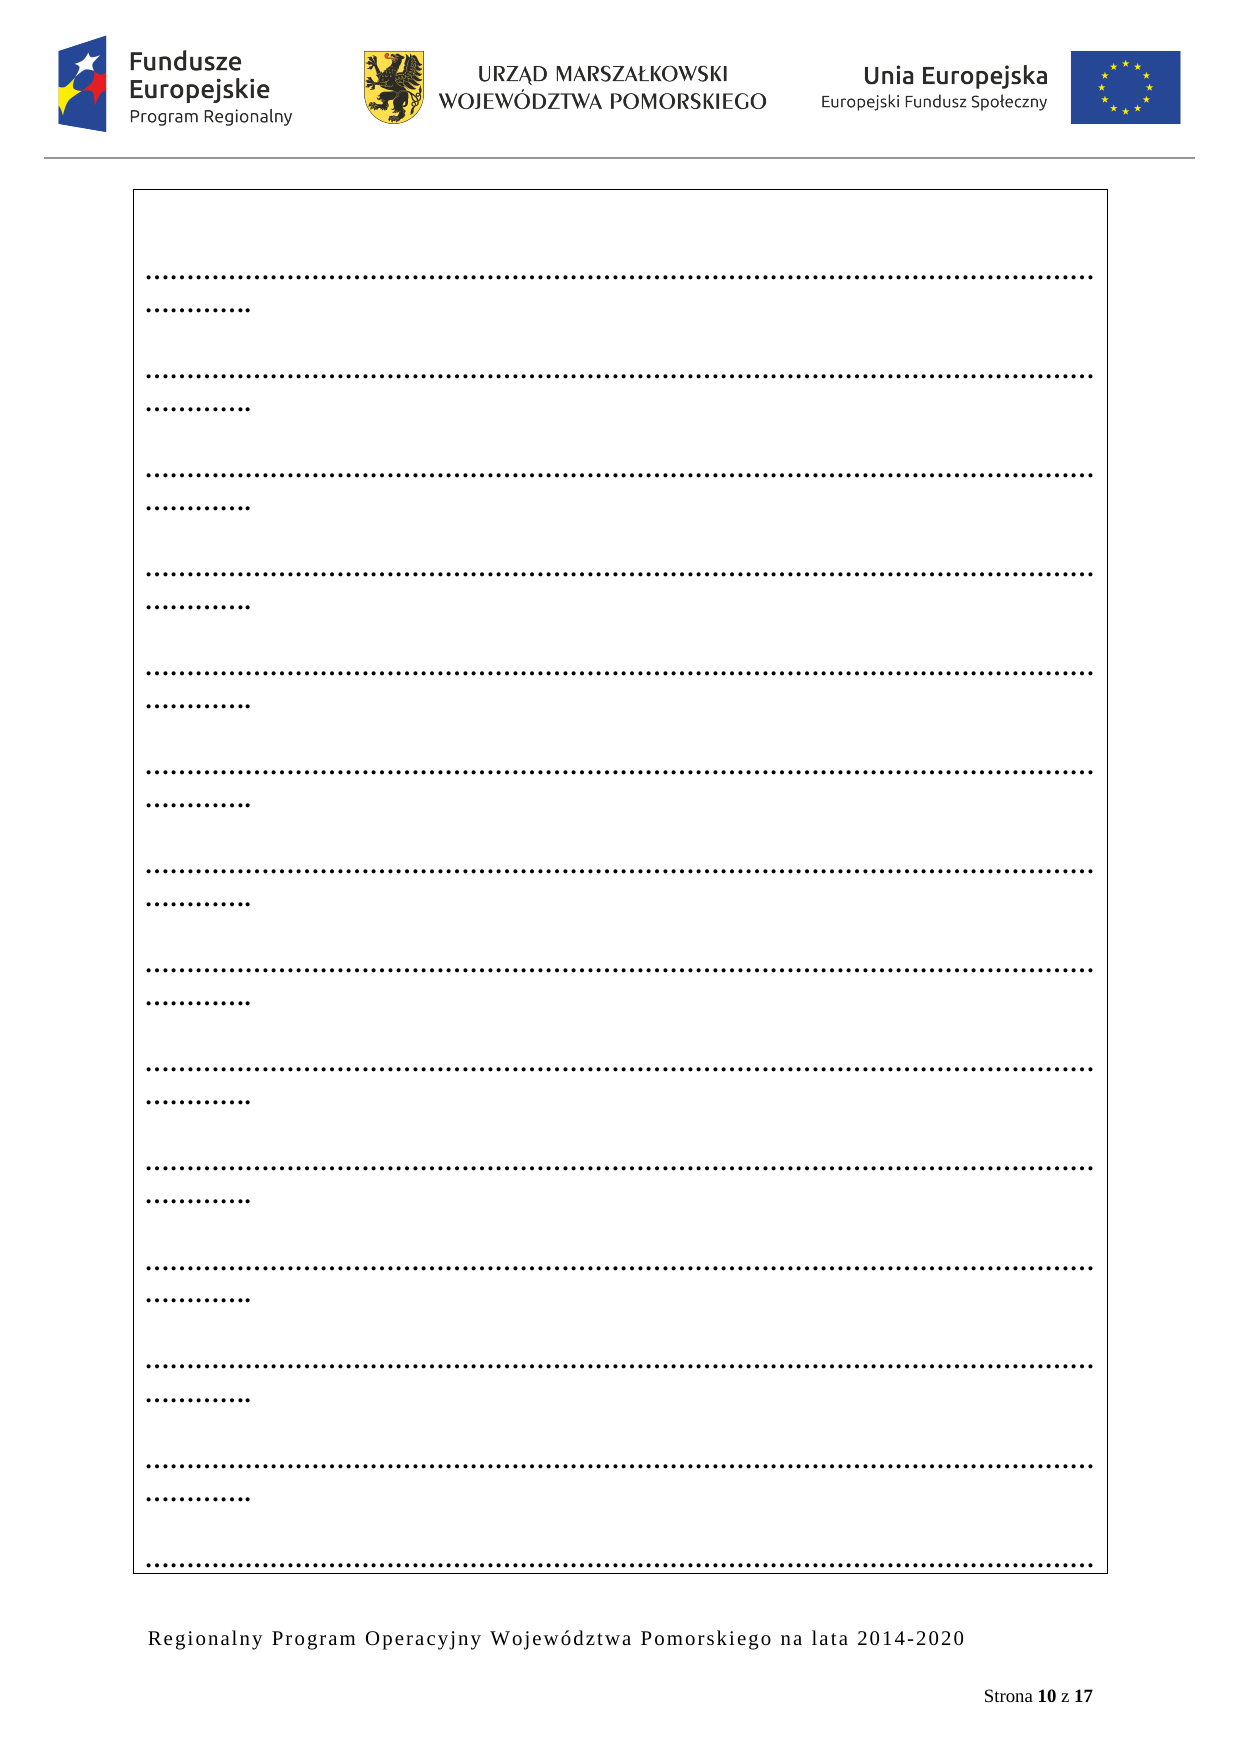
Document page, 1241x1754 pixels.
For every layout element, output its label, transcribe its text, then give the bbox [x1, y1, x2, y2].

picture [43, 35, 1196, 159]
